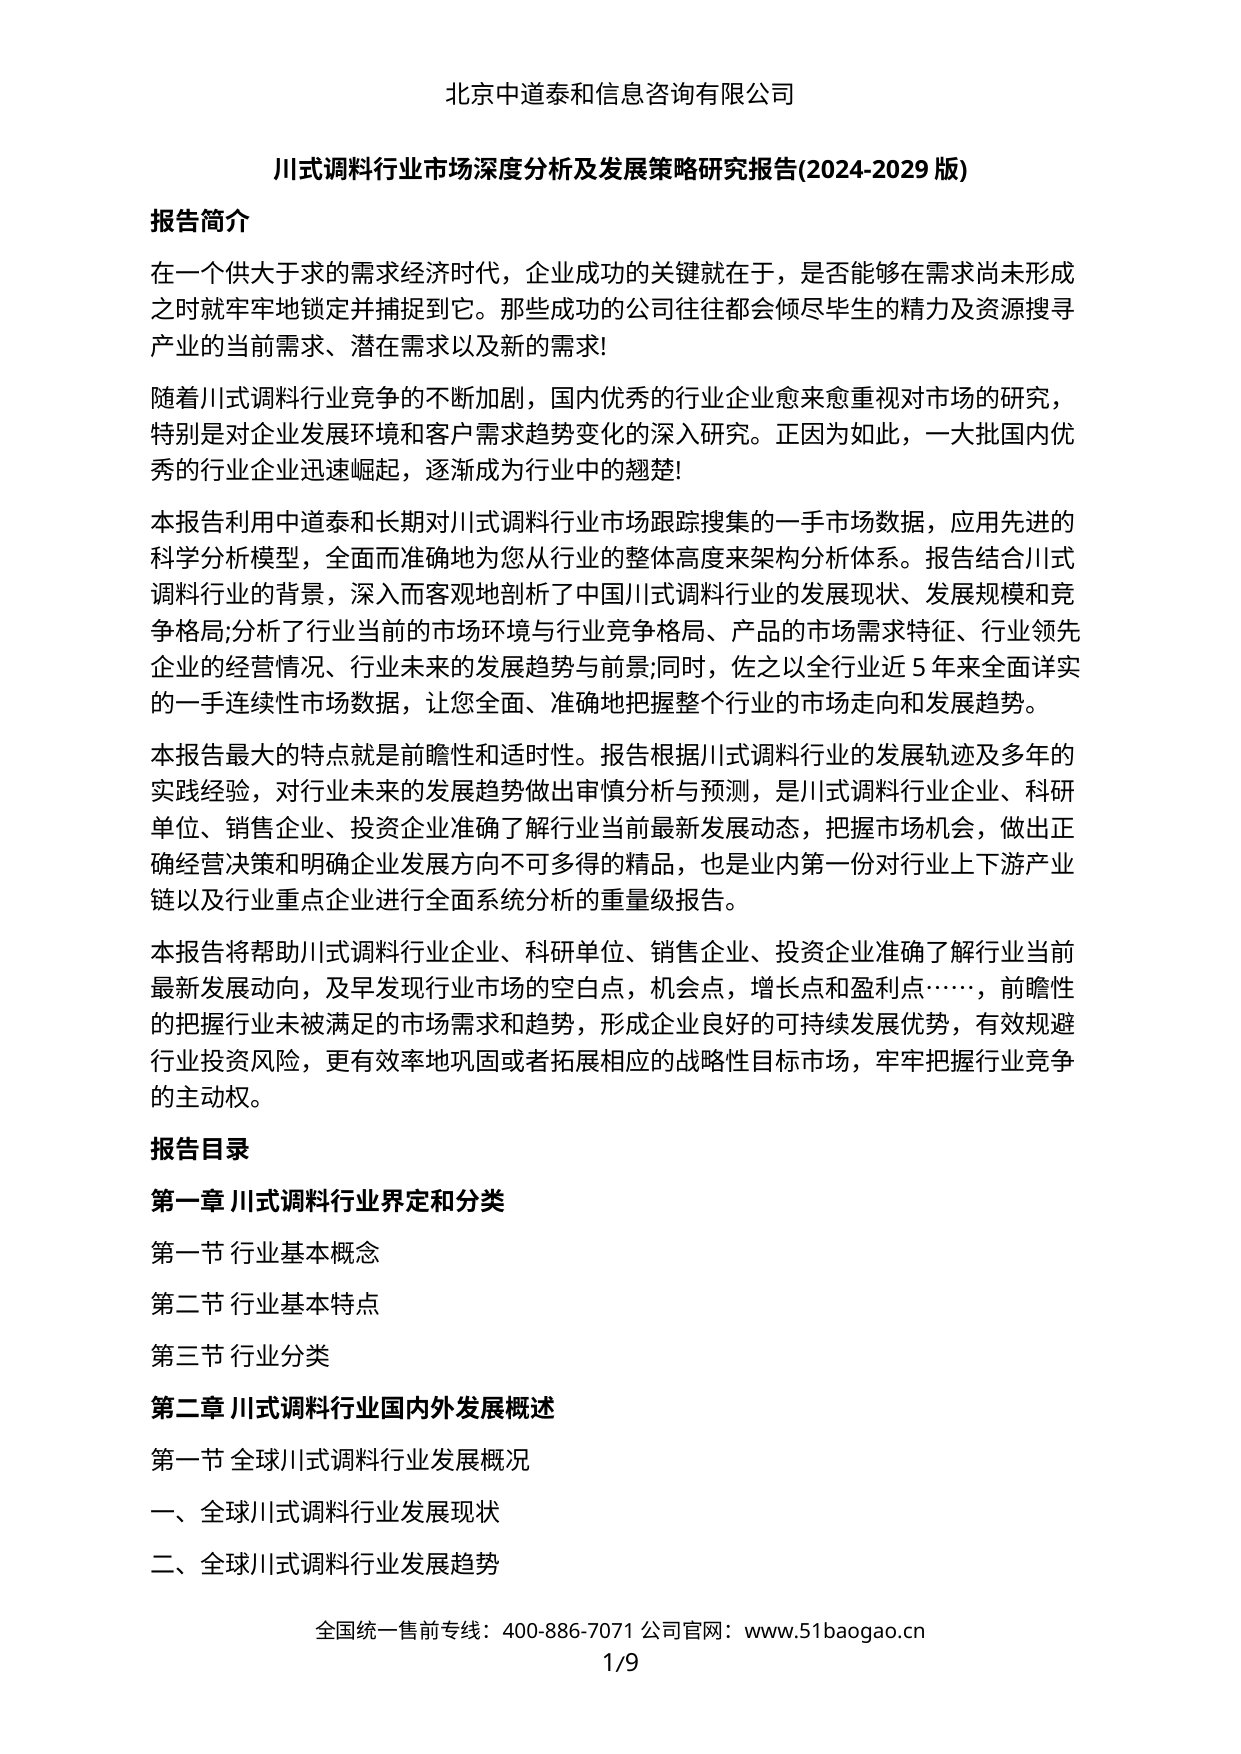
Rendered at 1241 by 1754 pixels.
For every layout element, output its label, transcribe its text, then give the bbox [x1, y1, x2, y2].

text 二、全球川式调料行业发展趋势 [150, 1544, 1090, 1581]
text 一、全球川式调料行业发展现状 [150, 1492, 1090, 1529]
text 第三节 行业分类 [150, 1337, 1090, 1373]
text 报告目录 [150, 1129, 1090, 1166]
text 随着川式调料行业竞争的不断加剧，国内优秀的行业企业愈来愈重视对市场的研究，特别是对企业发展环境和客户需求趋势变化的深入研究。正因为如此，一大批国内优秀的行业企业迅速崛起，逐渐成为行业中的翘楚! [150, 378, 1090, 487]
text 第二节 行业基本特点 [150, 1285, 1090, 1321]
text 川式调料行业市场深度分析及发展策略研究报告(2024-2029版) [150, 150, 1090, 186]
text 报告简介 [150, 202, 1090, 238]
text 本报告最大的特点就是前瞻性和适时性。报告根据川式调料行业的发展轨迹及多年的实践经验，对行业未来的发展趋势做出审慎分析与预测，是川式调料行业企业、科研单位、销售企业、投资企业准确了解行业当前最新发展动态，把握市场机会，做出正确经营决策和明确企业发展方向不可多得的精品，也是业内第一份对行业上下游产业链以及行业重点企业进行全面系统分析的重量级报告。 [150, 736, 1090, 917]
text 第一节 全球川式调料行业发展概况 [150, 1441, 1090, 1477]
text 本报告利用中道泰和长期对川式调料行业市场跟踪搜集的一手市场数据，应用先进的科学分析模型，全面而准确地为您从行业的整体高度来架构分析体系。报告结合川式调料行业的背景，深入而客观地剖析了中国川式调料行业的发展现状、发展规模和竞争格局;分析了行业当前的市场环境与行业竞争格局、产品的市场需求特征、行业领先企业的经营情况、行业未来的发展趋势与前景;同时，佐之以全行业近5年来全面详实的一手连续性市场数据，让您全面、准确地把握整个行业的市场走向和发展趋势。 [150, 502, 1090, 720]
text 第一节 行业基本概念 [150, 1233, 1090, 1269]
text 第一章 川式调料行业界定和分类 [150, 1181, 1090, 1217]
text 在一个供大于求的需求经济时代，企业成功的关键就在于，是否能够在需求尚未形成之时就牢牢地锁定并捕捉到它。那些成功的公司往往都会倾尽毕生的精力及资源搜寻产业的当前需求、潜在需求以及新的需求! [150, 254, 1090, 362]
text 第二章 川式调料行业国内外发展概述 [150, 1389, 1090, 1425]
text 本报告将帮助川式调料行业企业、科研单位、销售企业、投资企业准确了解行业当前最新发展动向，及早发现行业市场的空白点，机会点，增长点和盈利点……，前瞻性的把握行业未被满足的市场需求和趋势，形成企业良好的可持续发展优势，有效规避行业投资风险，更有效率地巩固或者拓展相应的战略性目标市场，牢牢把握行业竞争的主动权。 [150, 932, 1090, 1114]
